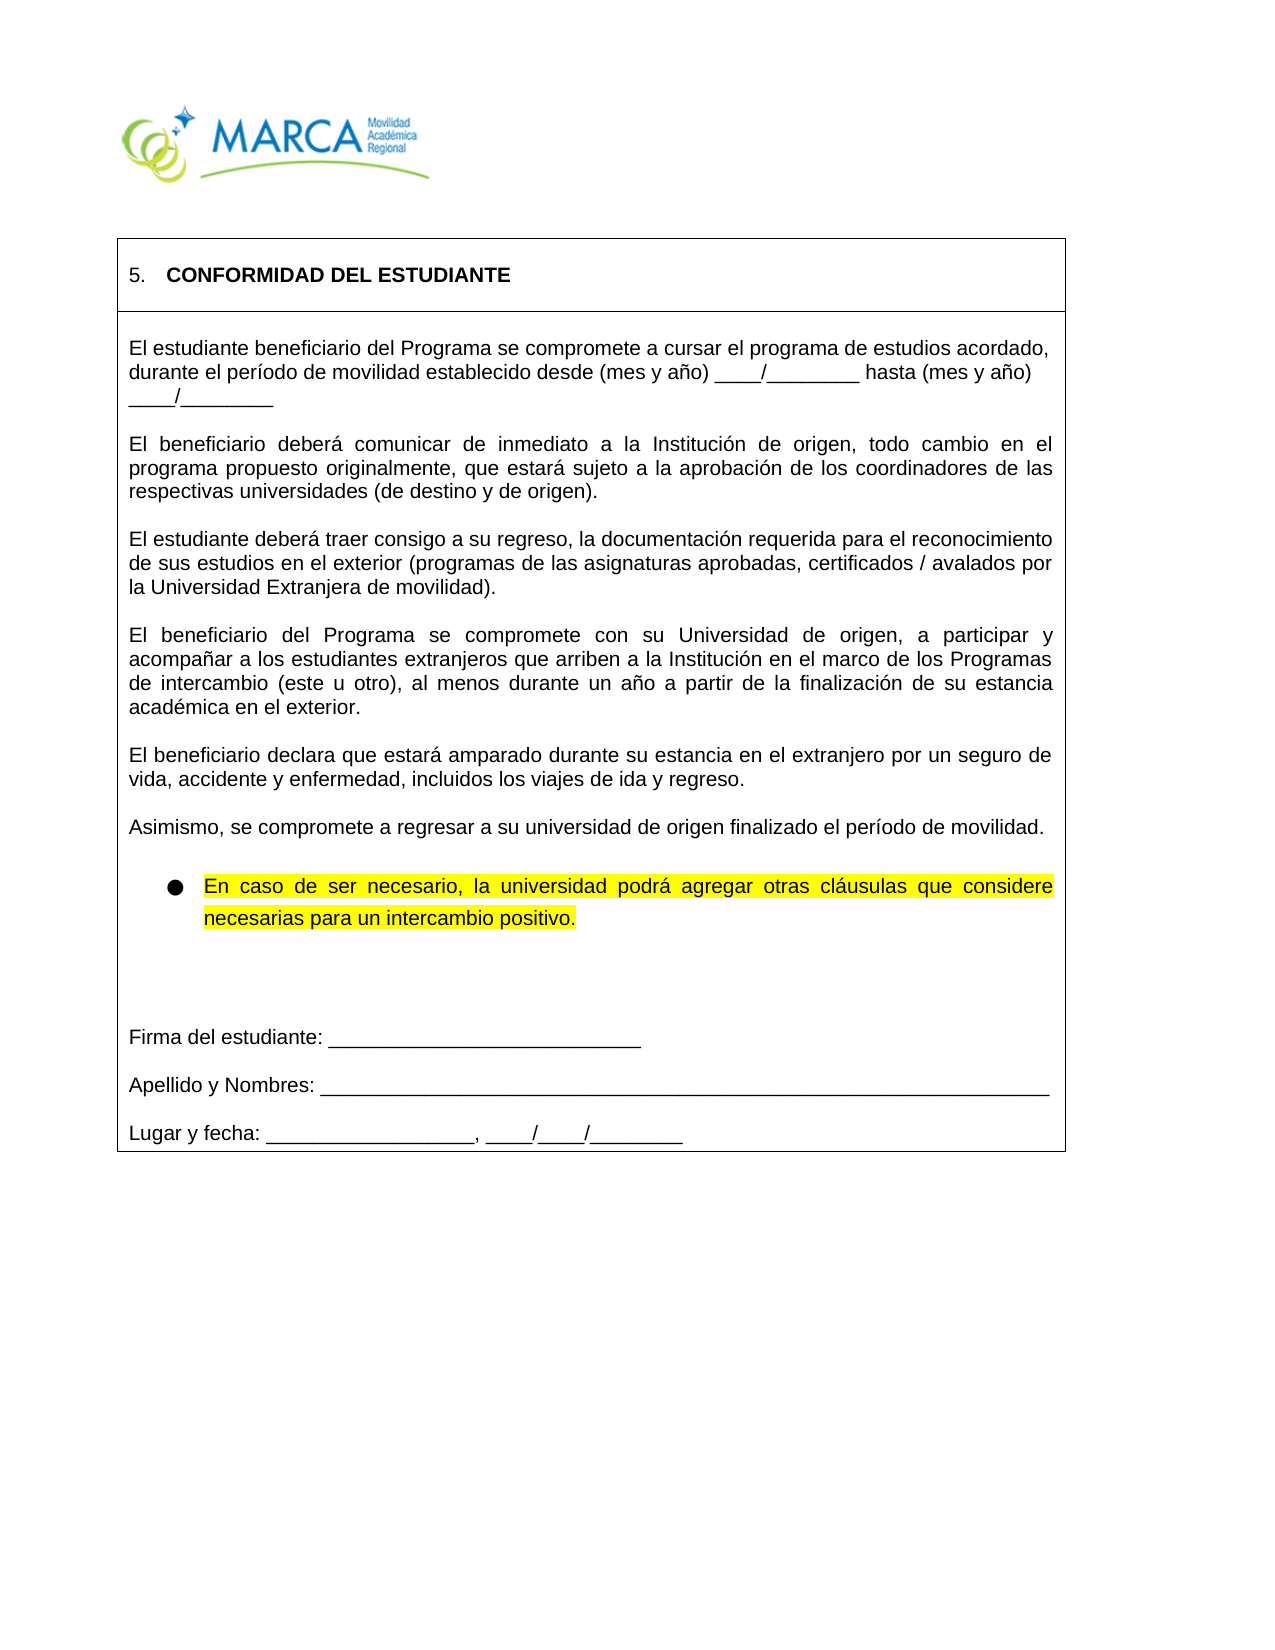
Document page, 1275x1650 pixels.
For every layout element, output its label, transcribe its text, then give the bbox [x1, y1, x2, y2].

table_header CONFORMIDAD DEL ESTUDIANTE [118, 239, 1065, 311]
table_cell El estudiante beneficiario del Programa se compromete a cursar el programa de estudios acordado, durante el período de movilidad establecido desde (mes y año) ____/________ hasta (mes y año) ____/________ El beneficiario deberá comunicar de inmediato a la Institución de origen, todo cambio en el programa propuesto originalmente, que estará sujeto a la aprobación de los coordinadores de las respectivas universidades (de destino y de origen). El estudiante deberá traer consigo a su regreso, la documentación requerida para el reconocimiento de sus estudios en el exterior (programas de las asignaturas aprobadas, certificados / avalados por la Universidad Extranjera de movilidad). El beneficiario del Programa se compromete con su Universidad de origen, a participar y acompañar a los estudiantes extranjeros que arriben a la Institución en el marco de los Programas de intercambio (este u otro), al menos durante un año a partir de la finalización de su estancia académica en el exterior. El beneficiario declara que estará amparado durante su estancia en el extranjero por un seguro de vida, accidente y enfermedad, incluidos los viajes de ida y regreso. Asimismo, se compromete a regresar a su universidad de origen finalizado el período de movilidad. En caso de ser necesario, la universidad podrá agregar otras cláusulas que considere necesarias para un intercambio positivo. Firma del estudiante: ___________________________ Apellido y Nombres: _______________________________________________________________ Lugar y fecha: __________________, ____/____/________ [118, 312, 1065, 1151]
picture [112, 103, 437, 185]
